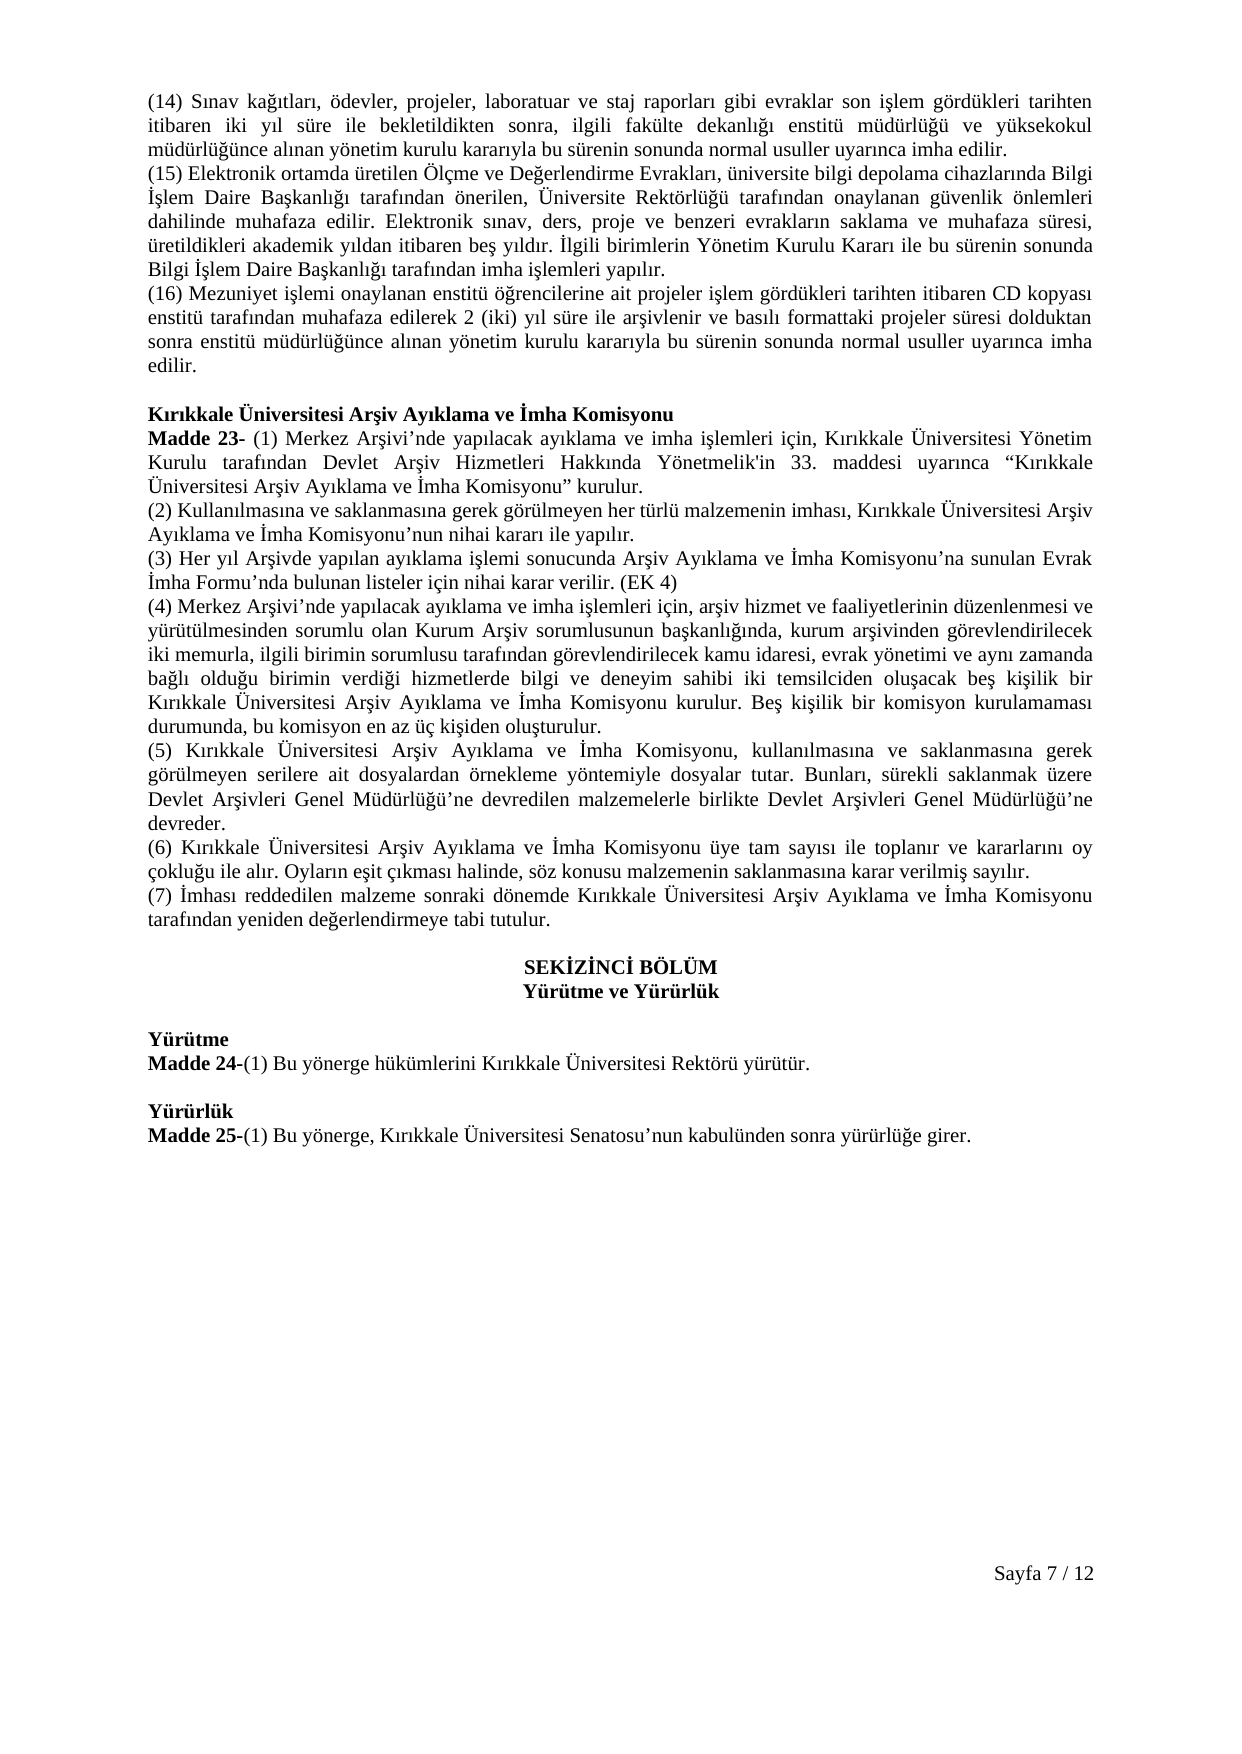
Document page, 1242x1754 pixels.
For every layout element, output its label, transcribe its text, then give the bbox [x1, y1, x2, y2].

text (3) Her yıl Arşivde yapılan ayıklama işlemi sonucunda Arşiv Ayıklama ve İmha Komisyonu’na sunulan Evrak İmha Formu’nda bulunan listeler için nihai karar verilir. (EK 4) [148, 546, 1094, 594]
text (7) İmhası reddedilen malzeme sonraki dönemde Kırıkkale Üniversitesi Arşiv Ayıklama ve İmha Komisyonu tarafından yeniden değerlendirmeye tabi tutulur. [148, 883, 1094, 931]
text (14) Sınav kağıtları, ödevler, projeler, laboratuar ve staj raporları gibi evraklar son işlem gördükleri tarihten itibaren iki yıl süre ile bekletildikten sonra, ilgili fakülte dekanlığı enstitü müdürlüğü ve yüksekokul müdürlüğünce alınan yönetim kurulu kararıyla bu sürenin sonunda normal usuller uyarınca imha edilir. [148, 89, 1094, 161]
text Yürürlük [148, 1099, 1094, 1123]
text (15) Elektronik ortamda üretilen Ölçme ve Değerlendirme Evrakları, üniversite bilgi depolama cihazlarında Bilgi İşlem Daire Başkanlığı tarafından önerilen, Üniversite Rektörlüğü tarafından onaylanan güvenlik önlemleri dahilinde muhafaza edilir. Elektronik sınav, ders, proje ve benzeri evrakların saklama ve muhafaza süresi, üretildikleri akademik yıldan itibaren beş yıldır. İlgili birimlerin Yönetim Kurulu Kararı ile bu sürenin sonunda Bilgi İşlem Daire Başkanlığı tarafından imha işlemleri yapılır. [148, 161, 1094, 281]
text Madde 23- (1) Merkez Arşivi’nde yapılacak ayıklama ve imha işlemleri için, Kırıkkale Üniversitesi Yönetim Kurulu tarafından Devlet Arşiv Hizmetleri Hakkında Yönetmelik'in 33. maddesi uyarınca “Kırıkkale Üniversitesi Arşiv Ayıklama ve İmha Komisyonu” kurulur. [148, 426, 1094, 498]
text (4) Merkez Arşivi’nde yapılacak ayıklama ve imha işlemleri için, arşiv hizmet ve faaliyetlerinin düzenlenmesi ve yürütülmesinden sorumlu olan Kurum Arşiv sorumlusunun başkanlığında, kurum arşivinden görevlendirilecek iki memurla, ilgili birimin sorumlusu tarafından görevlendirilecek kamu idaresi, evrak yönetimi ve aynı zamanda bağlı olduğu birimin verdiği hizmetlerde bilgi ve deneyim sahibi iki temsilciden oluşacak beş kişilik bir Kırıkkale Üniversitesi Arşiv Ayıklama ve İmha Komisyonu kurulur. Beş kişilik bir komisyon kurulamaması durumunda, bu komisyon en az üç kişiden oluşturulur. [148, 594, 1094, 738]
text (2) Kullanılmasına ve saklanmasına gerek görülmeyen her türlü malzemenin imhası, Kırıkkale Üniversitesi Arşiv Ayıklama ve İmha Komisyonu’nun nihai kararı ile yapılır. [148, 498, 1094, 546]
text (16) Mezuniyet işlemi onaylanan enstitü öğrencilerine ait projeler işlem gördükleri tarihten itibaren CD kopyası enstitü tarafından muhafaza edilerek 2 (iki) yıl süre ile arşivlenir ve basılı formattaki projeler süresi dolduktan sonra enstitü müdürlüğünce alınan yönetim kurulu kararıyla bu sürenin sonunda normal usuller uyarınca imha edilir. [148, 281, 1094, 377]
text Yürütme [148, 1027, 1094, 1051]
text Madde 25-(1) Bu yönerge, Kırıkkale Üniversitesi Senatosu’nun kabulünden sonra yürürlüğe girer. [148, 1123, 1094, 1147]
text Madde 24-(1) Bu yönerge hükümlerini Kırıkkale Üniversitesi Rektörü yürütür. [148, 1051, 1094, 1075]
text Yürütme ve Yürürlük [148, 979, 1094, 1003]
text (5) Kırıkkale Üniversitesi Arşiv Ayıklama ve İmha Komisyonu, kullanılmasına ve saklanmasına gerek görülmeyen serilere ait dosyalardan örnekleme yöntemiyle dosyalar tutar. Bunları, sürekli saklanmak üzere Devlet Arşivleri Genel Müdürlüğü’ne devredilen malzemelerle birlikte Devlet Arşivleri Genel Müdürlüğü’ne devreder. [148, 738, 1094, 834]
text Kırıkkale Üniversitesi Arşiv Ayıklama ve İmha Komisyonu [148, 401, 1094, 426]
text SEKİZİNCİ BÖLÜM [148, 955, 1094, 979]
text (6) Kırıkkale Üniversitesi Arşiv Ayıklama ve İmha Komisyonu üye tam sayısı ile toplanır ve kararlarını oy çokluğu ile alır. Oyların eşit çıkması halinde, söz konusu malzemenin saklanmasına karar verilmiş sayılır. [148, 834, 1094, 883]
